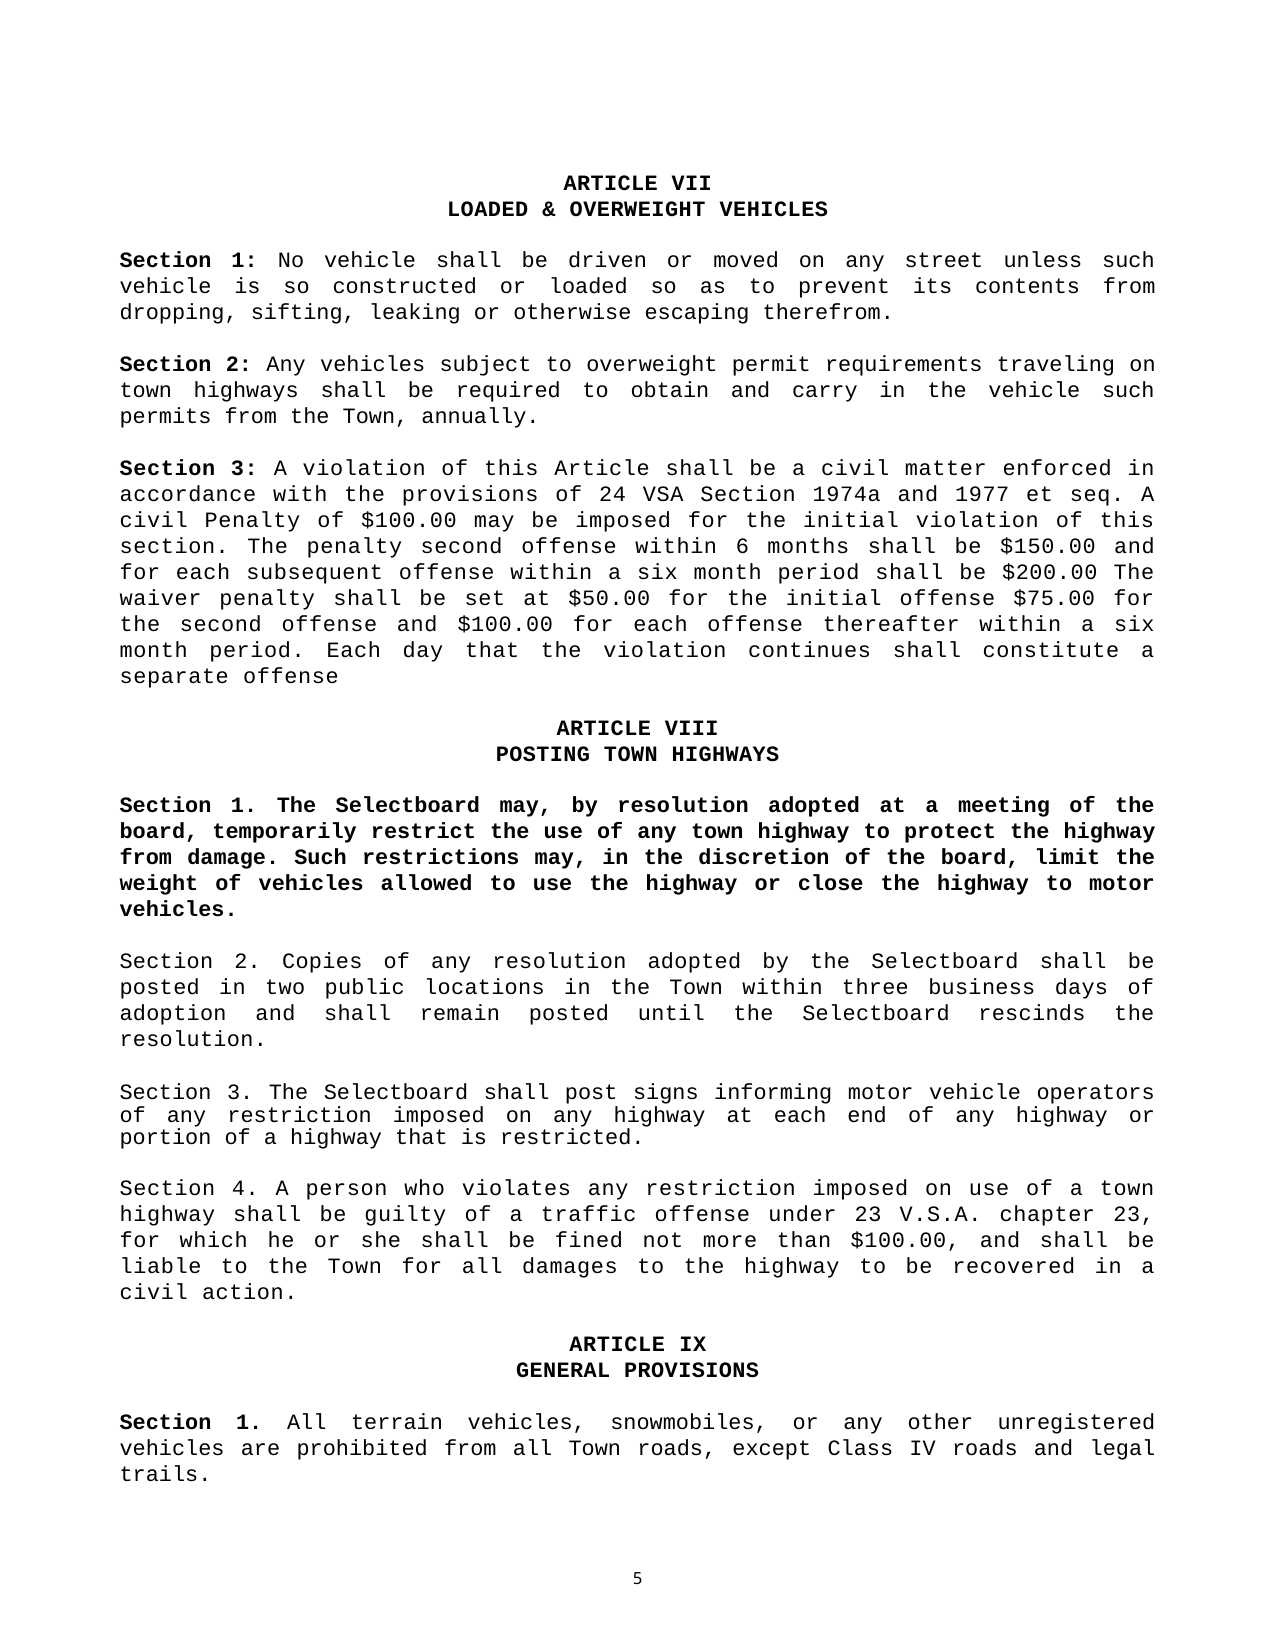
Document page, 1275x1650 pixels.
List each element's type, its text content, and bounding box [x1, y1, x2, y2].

text Section 1. All terrain vehicles, snowmobiles, or any other unregistered vehicles are prohibited from all Town roads, except Class IV roads and legal trails. [119, 1409, 1156, 1487]
text 5 [119, 1568, 1156, 1588]
text Section 1: No vehicle shall be driven or moved on any street unless such vehicle is so constructed or loaded so as to prevent its contents from dropping, sifting, leaking or otherwise escaping therefrom. [119, 247, 1156, 325]
text ARTICLE VIII [119, 717, 1156, 740]
text ARTICLE IX [119, 1333, 1156, 1356]
text POSTING TOWN HIGHWAYS [119, 743, 1156, 766]
text Section 2. Copies of any resolution adopted by the Selectboard shall be posted in two public locations in the Town within three business days of adoption and shall remain posted until the Selectboard rescinds the resolution. [119, 948, 1156, 1052]
text LOADED & OVERWEIGHT VEHICLES [119, 198, 1156, 221]
text GENERAL PROVISIONS [119, 1359, 1156, 1382]
text ARTICLE VII [119, 172, 1156, 195]
text Section 2: Any vehicles subject to overweight permit requirements traveling on town highways shall be required to obtain and carry in the vehicle such permits from the Town, annually. [119, 351, 1156, 429]
text Section 3. The Selectboard shall post signs informing motor vehicle operators of any restriction imposed on any highway at each end of any highway or portion of a highway that is restricted. [119, 1081, 1156, 1149]
text Section 3: A violation of this Article shall be a civil matter enforced in accordance with the provisions of 24 VSA Section 1974a and 1977 et seq. A civil Penalty of $100.00 may be imposed for the initial violation of this section. The penalty second offense within 6 months shall be $150.00 and for each subsequent offense within a six month period shall be $200.00 The waiver penalty shall be set at $50.00 for the initial offense $75.00 for the second offense and $100.00 for each offense thereafter within a six month period. Each day that the violation continues shall constitute a separate offense [119, 455, 1156, 688]
text Section 1. The Selectboard may, by resolution adopted at a meeting of the board, temporarily restrict the use of any town highway to protect the highway from damage. Such restrictions may, in the discretion of the board, limit the weight of vehicles allowed to use the highway or close the highway to motor vehicles. [119, 792, 1156, 922]
text Section 4. A person who violates any restriction imposed on use of a town highway shall be guilty of a traffic offense under 23 V.S.A. chapter 23, for which he or she shall be fined not more than $100.00, and shall be liable to the Town for all damages to the highway to be recovered in a civil action. [119, 1175, 1156, 1305]
